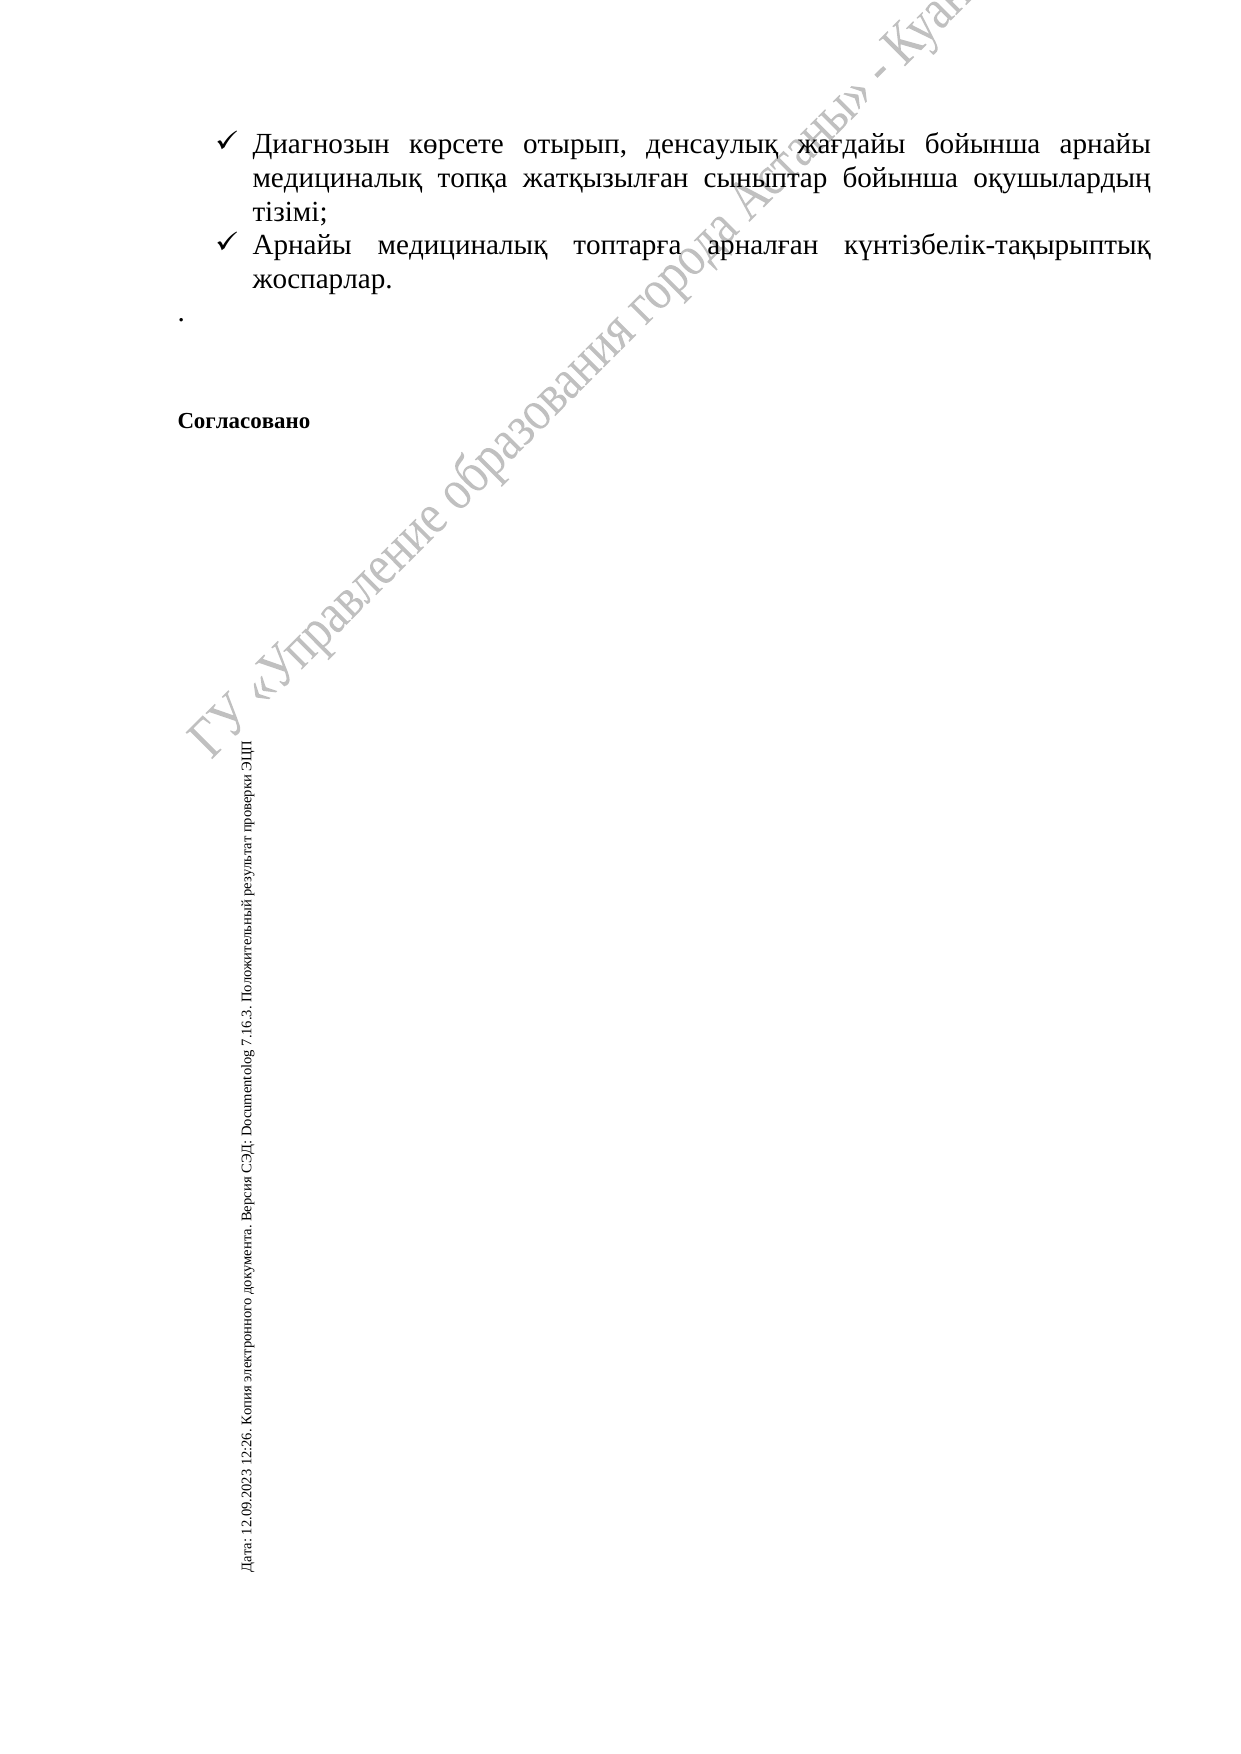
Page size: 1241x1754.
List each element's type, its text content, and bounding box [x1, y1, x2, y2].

text Согласовано [177, 407, 1152, 433]
list Арнайы медициналық топтарға арналған күнтізбелік-тақырыптық жоспарлар. [215, 227, 1152, 294]
list Диагнозын көрсете отырып, денсаулық жағдайы бойынша арнайы медициналық топқа жатқызылған сыныптар бойынша оқушылардың тізімі; [215, 126, 1152, 227]
text . [177, 294, 1152, 328]
